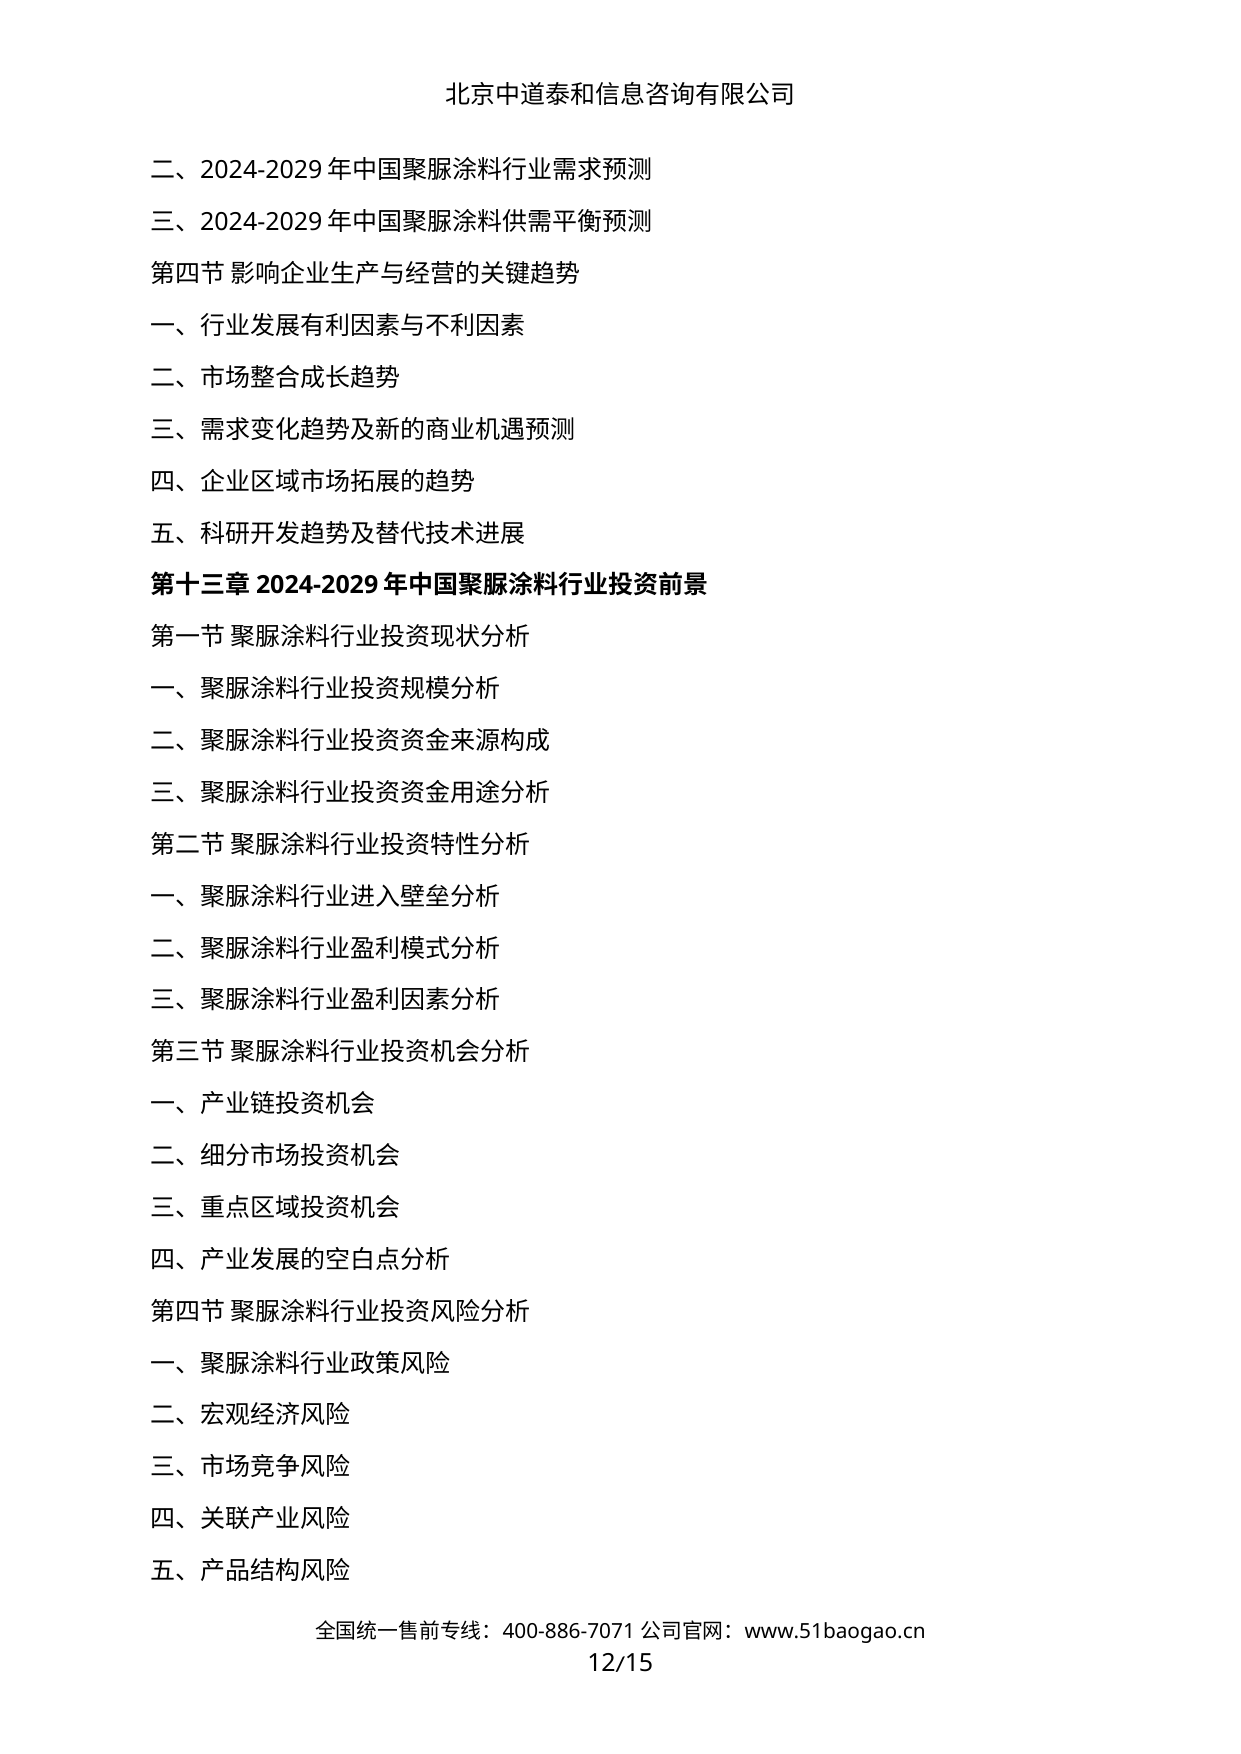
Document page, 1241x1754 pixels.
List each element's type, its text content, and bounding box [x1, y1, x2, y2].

text 二、聚脲涂料行业盈利模式分析 [150, 928, 1090, 964]
text 一、聚脲涂料行业投资规模分析 [150, 669, 1090, 705]
text 三、需求变化趋势及新的商业机遇预测 [150, 409, 1090, 446]
text 五、科研开发趋势及替代技术进展 [150, 513, 1090, 549]
text 第四节 聚脲涂料行业投资风险分析 [150, 1291, 1090, 1327]
text 三、2024-2029年中国聚脲涂料供需平衡预测 [150, 202, 1090, 238]
text 第三节 聚脲涂料行业投资机会分析 [150, 1032, 1090, 1068]
text 三、市场竞争风险 [150, 1447, 1090, 1483]
text 二、聚脲涂料行业投资资金来源构成 [150, 721, 1090, 757]
text 二、2024-2029年中国聚脲涂料行业需求预测 [150, 150, 1090, 186]
text 五、产品结构风险 [150, 1551, 1090, 1587]
text 第二节 聚脲涂料行业投资特性分析 [150, 824, 1090, 861]
text 四、关联产业风险 [150, 1499, 1090, 1535]
text 一、聚脲涂料行业政策风险 [150, 1343, 1090, 1379]
text 二、宏观经济风险 [150, 1395, 1090, 1431]
text 三、聚脲涂料行业投资资金用途分析 [150, 772, 1090, 809]
text 一、产业链投资机会 [150, 1084, 1090, 1120]
text 三、重点区域投资机会 [150, 1187, 1090, 1224]
text 二、细分市场投资机会 [150, 1136, 1090, 1172]
text 第四节 影响企业生产与经营的关键趋势 [150, 254, 1090, 290]
text 二、市场整合成长趋势 [150, 357, 1090, 394]
text 第十三章 2024-2029年中国聚脲涂料行业投资前景 [150, 565, 1090, 601]
text 第一节 聚脲涂料行业投资现状分析 [150, 617, 1090, 653]
text 三、聚脲涂料行业盈利因素分析 [150, 980, 1090, 1016]
text 一、聚脲涂料行业进入壁垒分析 [150, 876, 1090, 912]
text 一、行业发展有利因素与不利因素 [150, 306, 1090, 342]
text 四、产业发展的空白点分析 [150, 1239, 1090, 1276]
text 四、企业区域市场拓展的趋势 [150, 461, 1090, 497]
